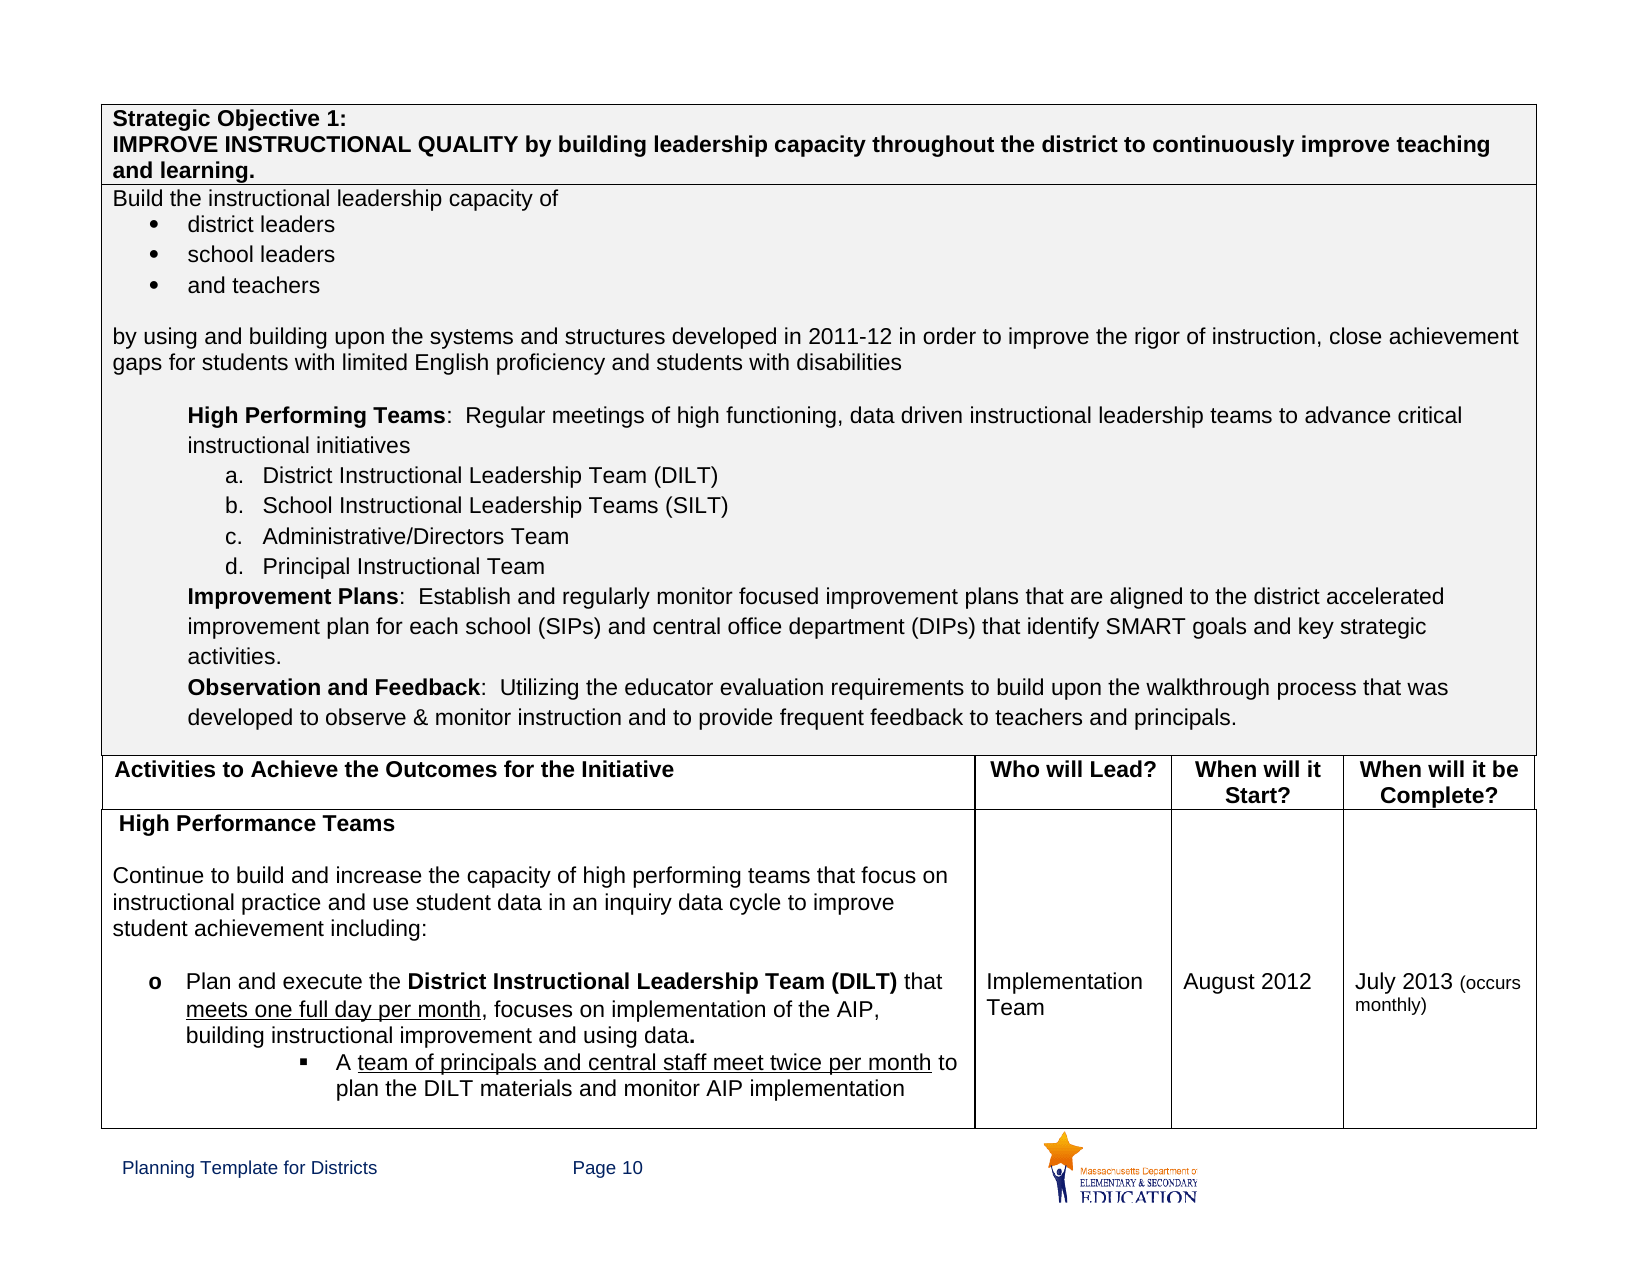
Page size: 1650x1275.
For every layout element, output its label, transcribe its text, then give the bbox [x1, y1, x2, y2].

table_cell July 2013 (occurs monthly) July 2013 (occurs 2x/month) July 2013 (occurs weekly) July 2013 (occurs at least 1x/month at each school) [1344, 810, 1536, 1128]
table_cell When will it be Complete? [1344, 756, 1534, 809]
table_cell Build the instructional leadership capacity of district leaders school leaders and teachers by using and building upon the systems and structures developed in 2011-12 in order to improve the rigor of instruction, close achievement gaps for students with limited English proficiency and students with disabilities High Performing Teams: Regular meetings of high functioning, data driven instructional leadership teams to advance critical instructional initiatives District Instructional Leadership Team (DILT) School Instructional Leadership Teams (SILT) Administrative/Directors Team Principal Instructional Team Improvement Plans: Establish and regularly monitor focused improvement plans that are aligned to the district accelerated improvement plan for each school (SIPs) and central office department (DIPs) that identify SMART goals and key strategic activities. Observation and Feedback: Utilizing the educator evaluation requirements to build upon the walkthrough process that was developed to observe & monitor instruction and to provide frequent feedback to teachers and principals. [102, 185, 1536, 755]
table_cell Who will Lead? [976, 756, 1171, 809]
picture [1043, 1131, 1198, 1203]
table_cell Activities to Achieve the Outcomes for the Initiative [103, 756, 974, 809]
table_cell Implementation Team Asst. Supt. Directors Principals (ANet support) [976, 810, 1171, 1128]
table_header Strategic Objective 1: IMPROVE INSTRUCTIONAL QUALITY by building leadership capacity throughout the district to continuously improve teaching and learning. [102, 105, 1536, 184]
table_cell August 2012 August 2012 August 2012 August 2012 [1172, 810, 1343, 1128]
table_cell When will it Start? [1172, 756, 1343, 809]
